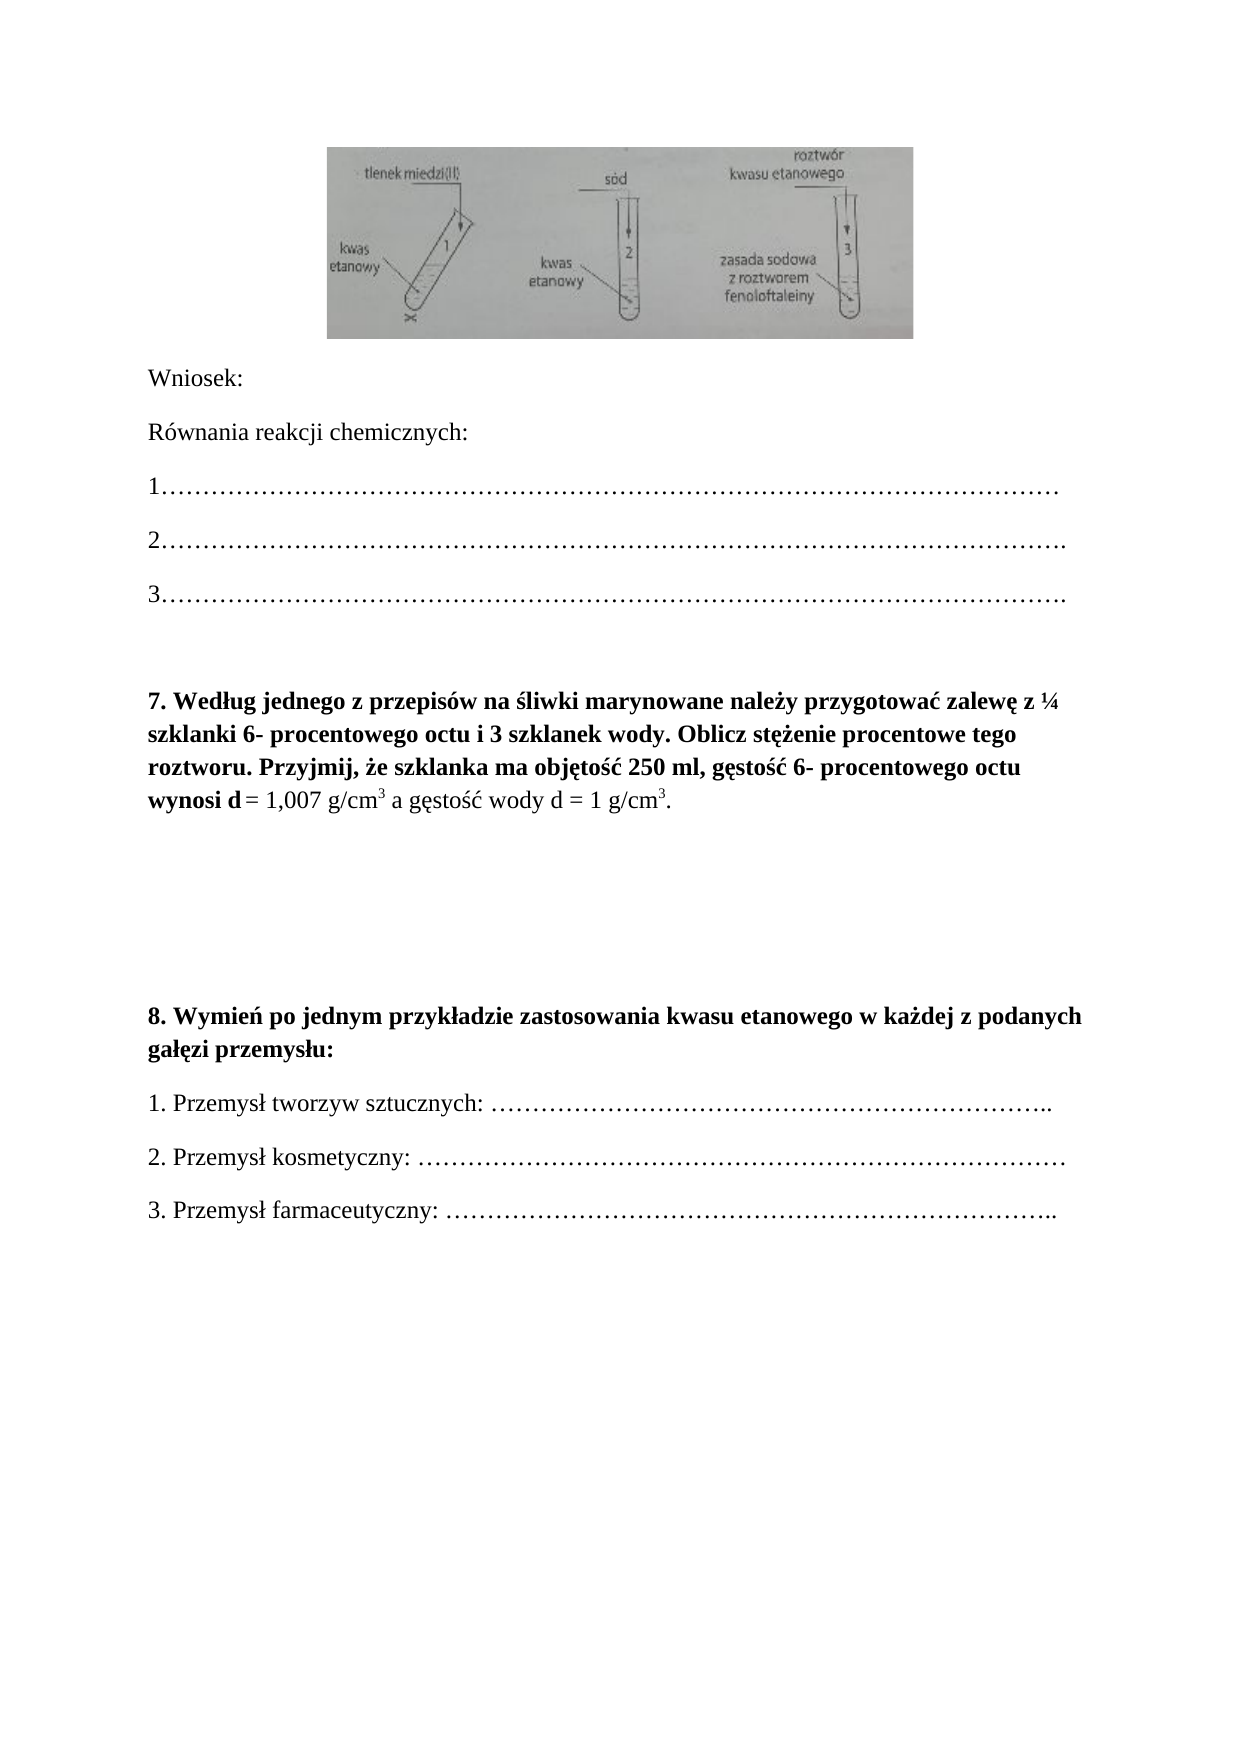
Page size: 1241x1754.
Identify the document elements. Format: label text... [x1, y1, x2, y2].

text 3. Przemysł farmaceutyczny: ……………………………………………………………….. [148, 1195, 1093, 1224]
text 2. Przemysł kosmetyczny: …………………………………………………………………… [148, 1142, 1093, 1170]
text 8. Wymień po jednym przykładzie zastosowania kwasu etanowego w każdej z podanych gałęzi przemysłu: [148, 1001, 1093, 1063]
text Równania reakcji chemicznych: [148, 417, 1093, 446]
text Wniosek: [148, 363, 1093, 392]
picture [326, 147, 914, 339]
text 1……………………………………………………………………………………………… [148, 471, 1093, 500]
text 1. Przemysł tworzyw sztucznych: ………………………………………………………….. [148, 1088, 1093, 1116]
text 7. Według jednego z przepisów na śliwki marynowane należy przygotować zalewę z ¼ szklanki 6- procentowego octu i 3 szklanek wody. Oblicz stężenie procentowe tego roztworu. Przyjmij, że szklanka ma objętość 250 ml, gęstość 6- procentowego octu wynosi d = 1,007 g/cm3 a gęstość wody d = 1 g/cm3. [148, 686, 1093, 814]
text 2………………………………………………………………………………………………. [148, 525, 1093, 553]
text 3………………………………………………………………………………………………. [148, 579, 1093, 607]
